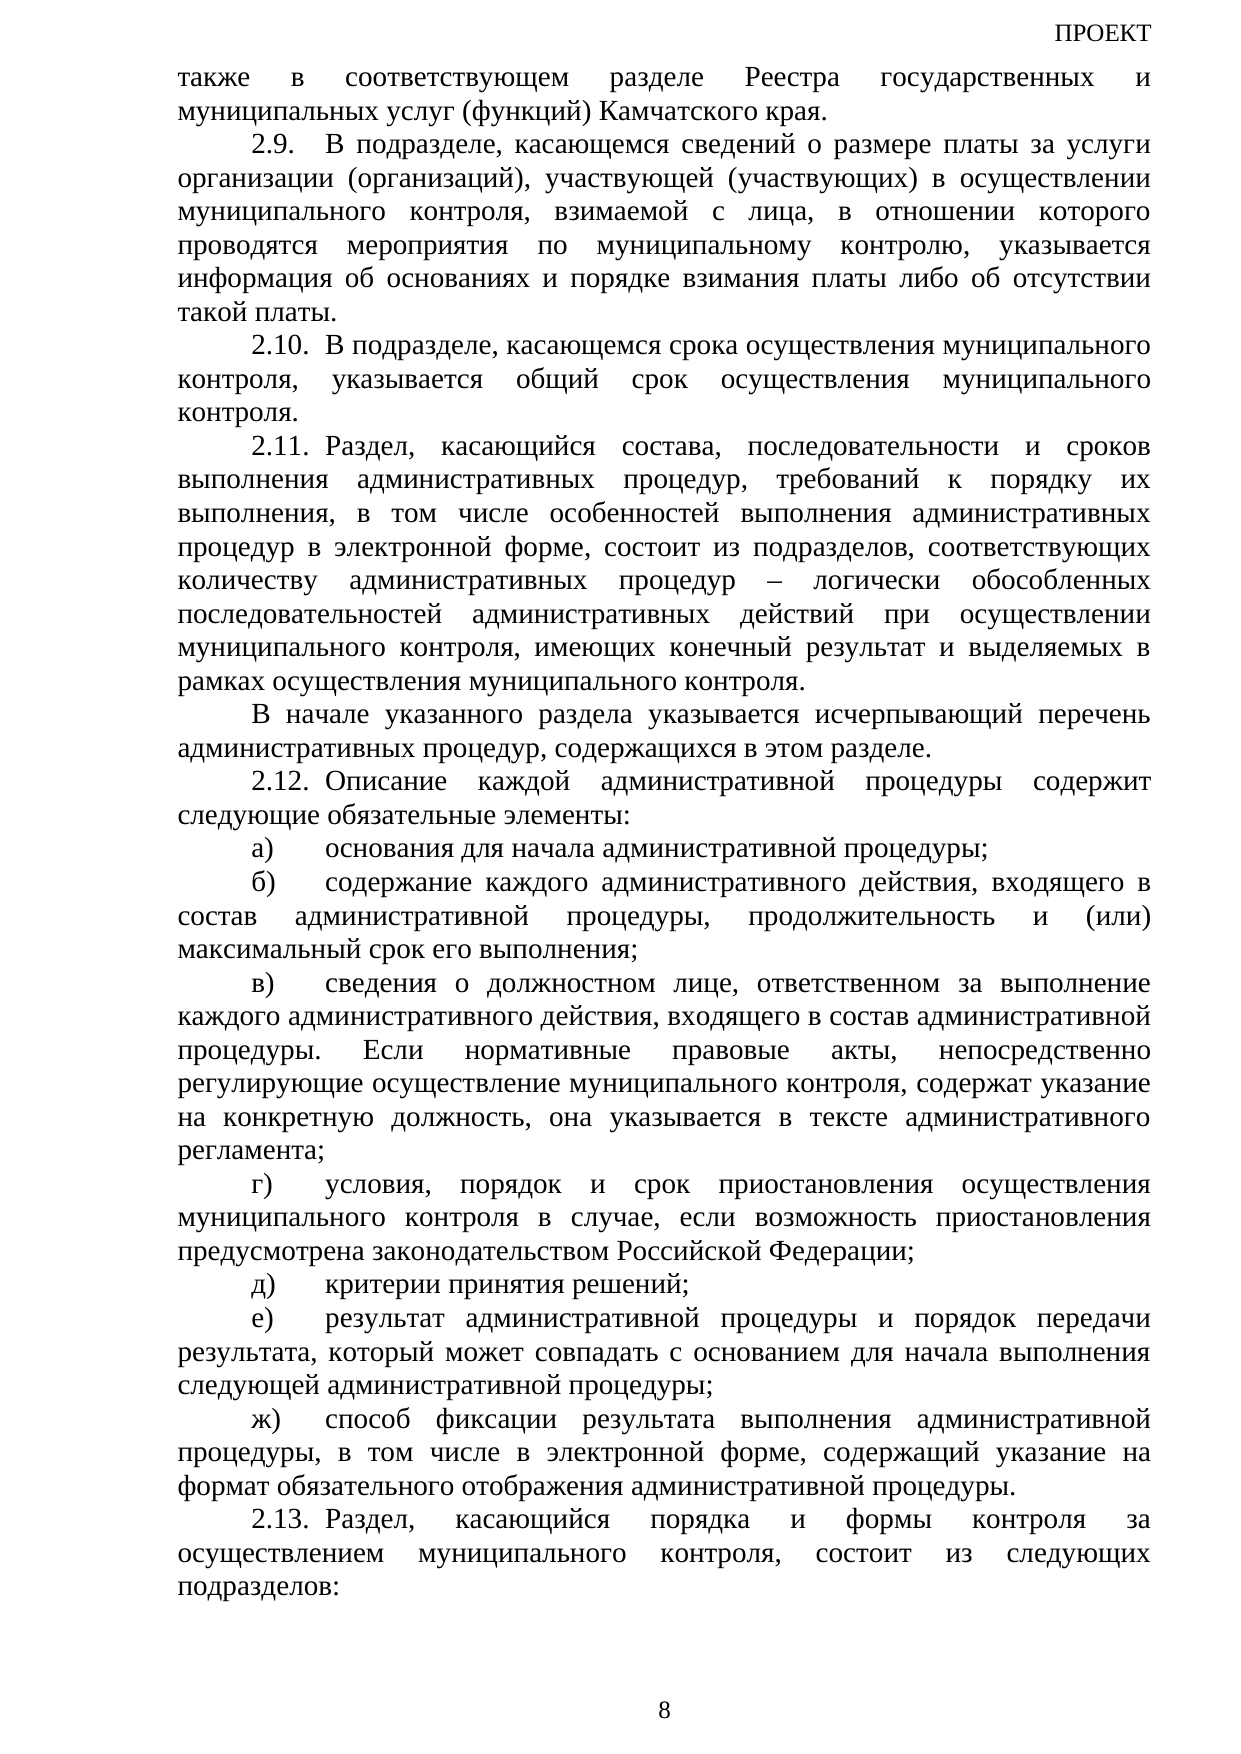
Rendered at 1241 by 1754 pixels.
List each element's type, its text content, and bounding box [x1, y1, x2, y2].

text б) содержание каждого административного действия, входящего в состав административной процедуры, продолжительность и (или) максимальный срок его выполнения; [177, 864, 1152, 965]
text а) основания для начала административной процедуры; [177, 831, 1152, 864]
text 2.10. В подразделе, касающемся срока осуществления муниципального контроля, указывается общий срок осуществления муниципального контроля. [177, 327, 1152, 428]
text ж) способ фиксации результата выполнения административной процедуры, в том числе в электронной форме, содержащий указание на формат обязательного отображения административной процедуры. [177, 1401, 1152, 1501]
text 2.11. Раздел, касающийся состава, последовательности и сроков выполнения административных процедур, требований к порядку их выполнения, в том числе особенностей выполнения административных процедур в электронной форме, состоит из подразделов, соответствующих количеству административных процедур – логически обособленных последовательностей административных действий при осуществлении муниципального контроля, имеющих конечный результат и выделяемых в рамках осуществления муниципального контроля. [177, 428, 1152, 696]
text 2.13. Раздел, касающийся порядка и формы контроля за осуществлением муниципального контроля, состоит из следующих подразделов: [177, 1501, 1152, 1602]
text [177, 59, 1152, 126]
text г) условия, порядок и срок приостановления осуществления муниципального контроля в случае, если возможность приостановления предусмотрена законодательством Российской Федерации; [177, 1166, 1152, 1267]
text 2.9. В подразделе, касающемся сведений о размере платы за услуги организации (организаций), участвующей (участвующих) в осуществлении муниципального контроля, взимаемой с лица, в отношении которого проводятся мероприятия по муниципальному контролю, указывается информация об основаниях и порядке взимания платы либо об отсутствии такой платы. [177, 126, 1152, 327]
text д) критерии принятия решений; [177, 1267, 1152, 1300]
text В начале указанного раздела указывается исчерпывающий перечень административных процедур, содержащихся в этом разделе. [177, 696, 1152, 763]
text 2.12. Описание каждой административной процедуры содержит следующие обязательные элементы: [177, 763, 1152, 831]
text в) сведения о должностном лице, ответственном за выполнение каждого административного действия, входящего в состав административной процедуры. Если нормативные правовые акты, непосредственно регулирующие осуществление муниципального контроля, содержат указание на конкретную должность, она указывается в тексте административного регламента; [177, 965, 1152, 1166]
text е) результат административной процедуры и порядок передачи результата, который может совпадать с основанием для начала выполнения следующей административной процедуры; [177, 1300, 1152, 1401]
